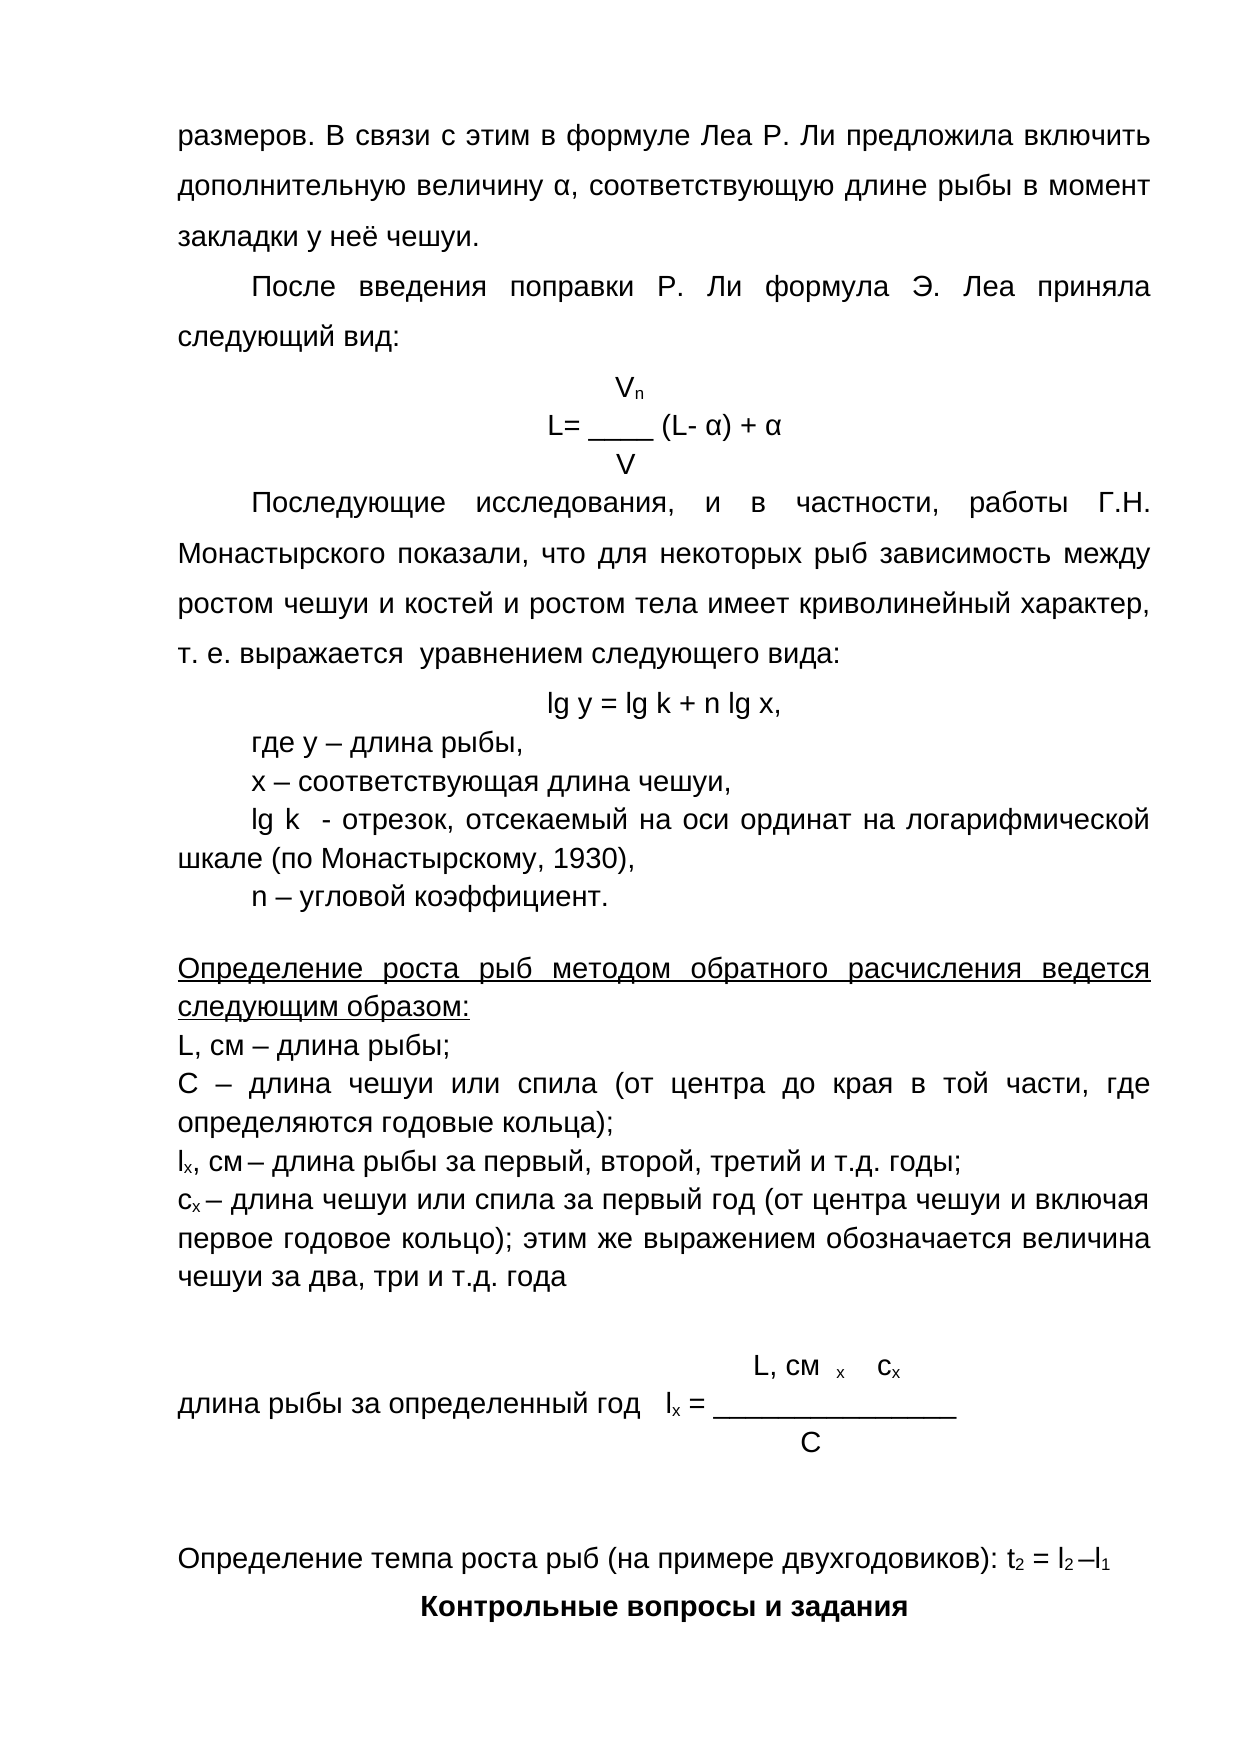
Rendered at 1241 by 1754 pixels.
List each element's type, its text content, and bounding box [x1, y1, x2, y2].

text длина рыбы за определенный год lх = _______________ [177, 1387, 1152, 1420]
text х – соответствующая длина чешуи, [177, 764, 1152, 797]
text n – угловой коэффициент. [177, 879, 1152, 913]
text сх – длина чешуи или спила за первый год (от центра чешуи и включая первое годовое кольцо); этим же выражением обозначается величина чешуи за два, три и т.д. года [177, 1182, 1152, 1293]
text lх, см – длина рыбы за первый, второй, третий и т.д. годы; [177, 1143, 1152, 1177]
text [177, 118, 1152, 252]
text L, см – длина рыбы; [177, 1028, 1152, 1061]
text lg k - отрезок, отсекаемый на оси ординат на логарифмической шкале (по Монастырскому, 1930), [177, 802, 1152, 874]
text После введения поправки Р. Ли формула Э. Леа приняла следующий вид: [177, 269, 1152, 353]
text С – длина чешуи или спила (от центра до края в той части, где определяются годовые кольца); [177, 1066, 1152, 1138]
text L, см х сх [177, 1348, 1152, 1382]
text Vn [177, 370, 1152, 403]
text Определение роста рыб методом обратного расчисления ведется следующим образом: [177, 951, 1152, 1023]
text Последующие исследования, и в частности, работы Г.Н. Монастырского показали, что для некоторых рыб зависимость между ростом чешуи и костей и ростом тела имеет криволинейный характер, т. е. выражается уравнением следующего вида: [177, 485, 1152, 670]
text где у – длина рыбы, [177, 725, 1152, 759]
text С [177, 1425, 1152, 1459]
text lg y = lg k + n lg x, [177, 687, 1152, 720]
text Контрольные вопросы и задания [177, 1589, 1152, 1623]
text L= ____ (L- α) + α [177, 408, 1152, 442]
text Определение темпа роста рыб (на примере двухгодовиков): t2 = l2 –l1 [177, 1541, 1152, 1574]
text V [177, 447, 1152, 480]
